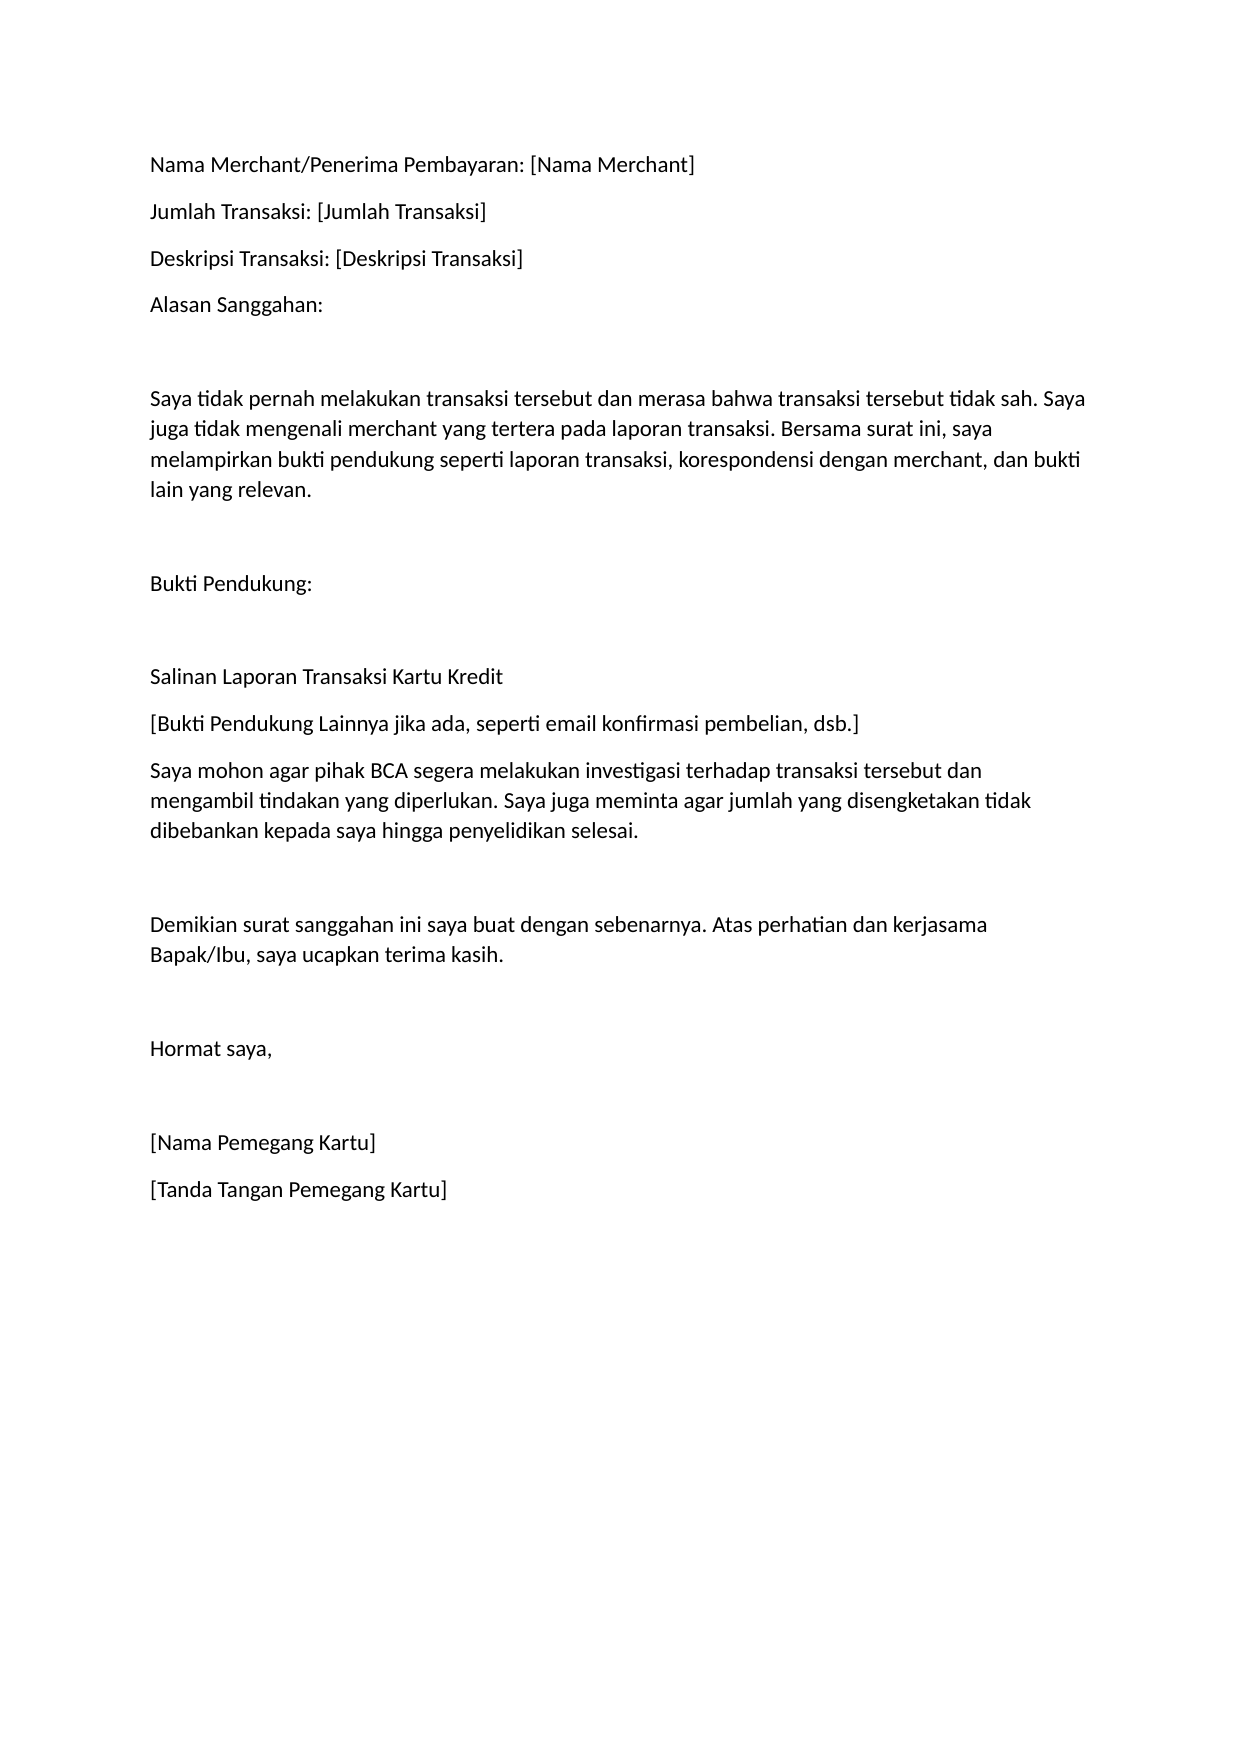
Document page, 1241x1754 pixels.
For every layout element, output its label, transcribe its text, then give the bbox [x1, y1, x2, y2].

text Hormat saya, [150, 1034, 1090, 1062]
text [Nama Pemegang Kartu] [150, 1128, 1090, 1156]
text Bukti Pendukung: [150, 569, 1090, 597]
text Salinan Laporan Transaksi Kartu Kredit [150, 662, 1090, 691]
text Alasan Sanggahan: [150, 291, 1090, 319]
text Nama Merchant/Penerima Pembayaran: [Nama Merchant] [150, 150, 1090, 178]
text [Tanda Tangan Pemegang Kartu] [150, 1175, 1090, 1203]
text [Bukti Pendukung Lainnya jika ada, seperti email konfirmasi pembelian, dsb.] [150, 709, 1090, 737]
text Saya mohon agar pihak BCA segera melakukan investigasi terhadap transaksi tersebut dan mengambil tindakan yang diperlukan. Saya juga meminta agar jumlah yang disengketakan tidak dibebankan kepada saya hingga penyelidikan selesai. [150, 756, 1090, 845]
text Jumlah Transaksi: [Jumlah Transaksi] [150, 197, 1090, 225]
text Deskripsi Transaksi: [Deskripsi Transaksi] [150, 244, 1090, 272]
text Demikian surat sanggahan ini saya buat dengan sebenarnya. Atas perhatian dan kerjasama Bapak/Ibu, saya ucapkan terima kasih. [150, 910, 1090, 969]
text Saya tidak pernah melakukan transaksi tersebut dan merasa bahwa transaksi tersebut tidak sah. Saya juga tidak mengenali merchant yang tertera pada laporan transaksi. Bersama surat ini, saya melampirkan bukti pendukung seperti laporan transaksi, korespondensi dengan merchant, dan bukti lain yang relevan. [150, 384, 1090, 503]
